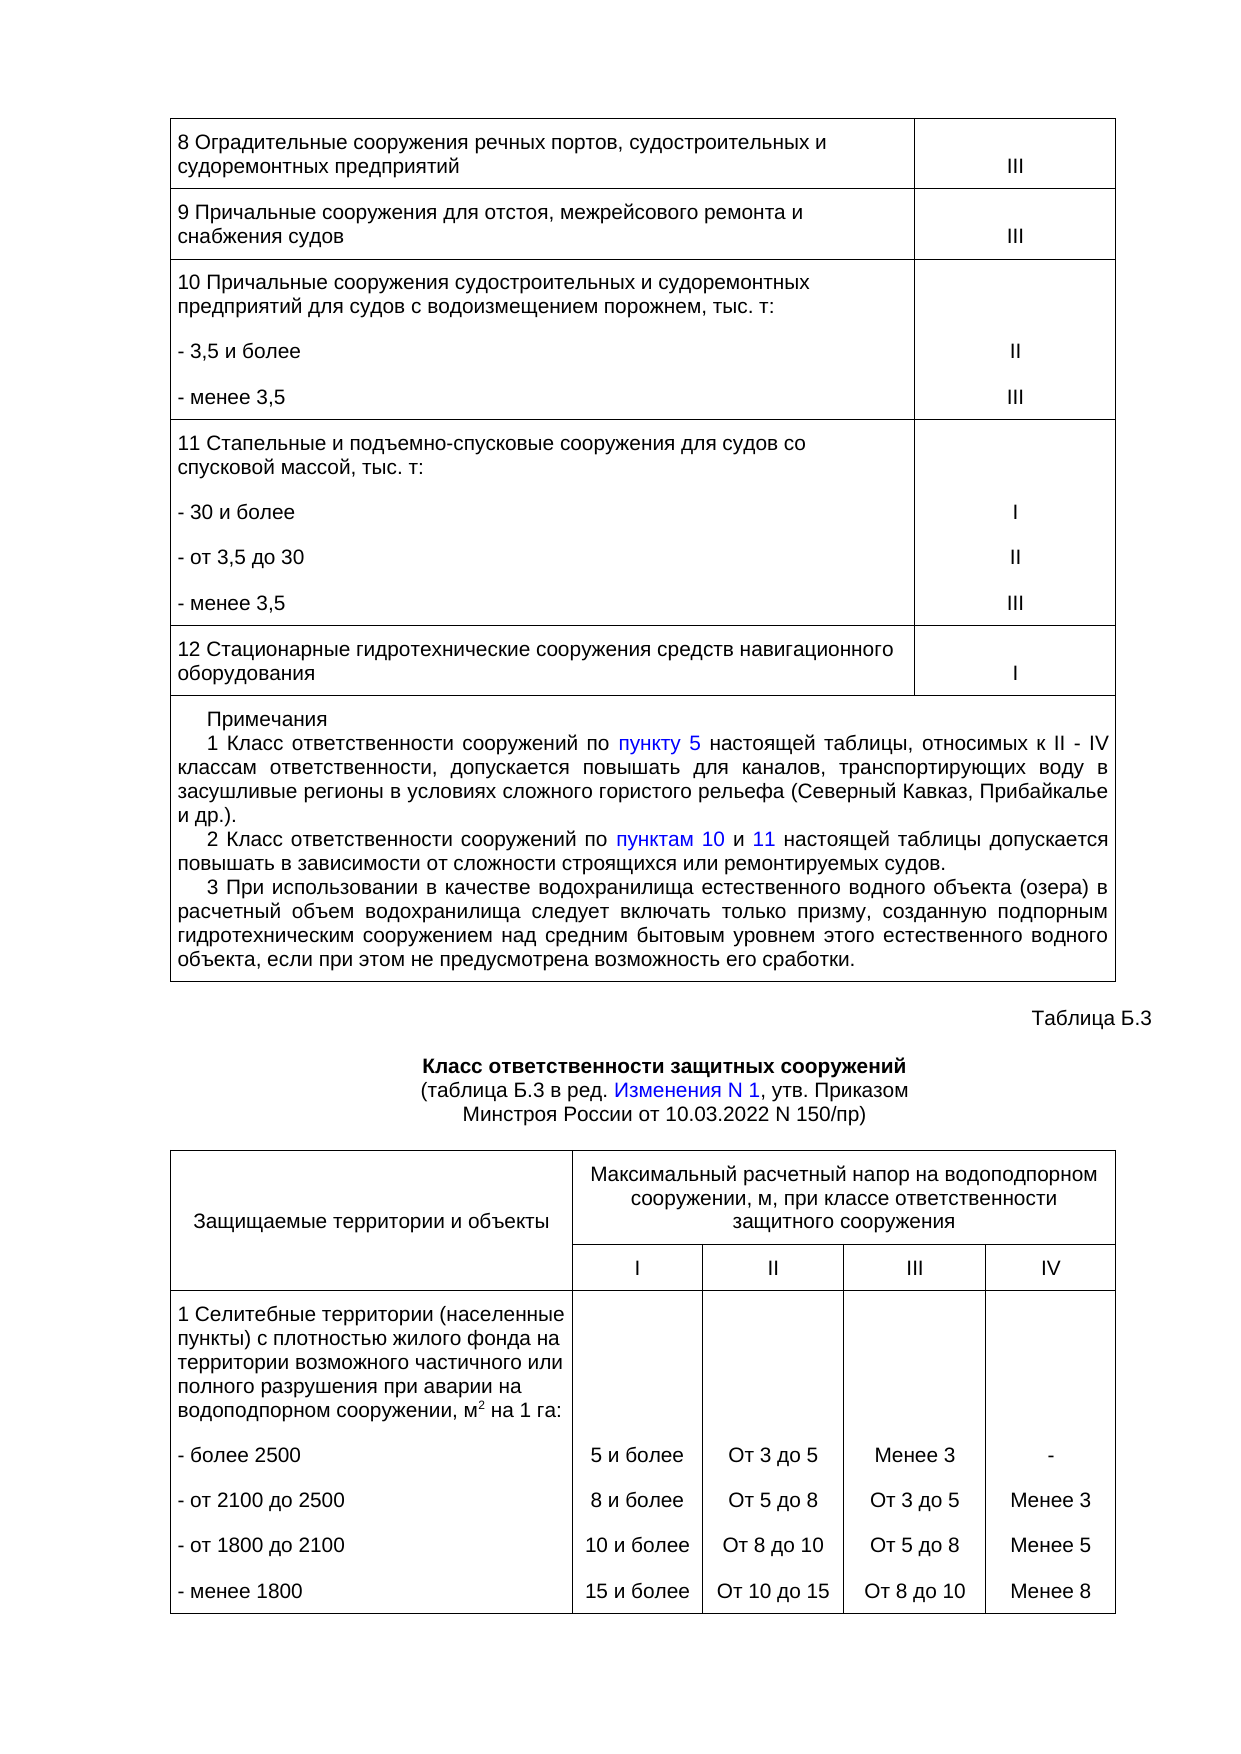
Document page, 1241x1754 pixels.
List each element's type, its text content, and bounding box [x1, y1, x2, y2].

table_cell 15 и более [573, 1568, 702, 1613]
table_cell [915, 420, 1115, 489]
table_cell - от 2100 до 2500 [171, 1478, 572, 1523]
table_cell III [915, 119, 1115, 188]
table_cell III [844, 1245, 985, 1290]
text (таблица Б.3 в ред. Изменения N 1, утв. Приказом [177, 1078, 1152, 1102]
table_cell 12 Стационарные гидротехнические сооружения средств навигационного оборудования [171, 626, 914, 695]
table_cell [573, 1291, 702, 1432]
table_cell - [986, 1432, 1115, 1477]
text Минстроя России от 10.03.2022 N 150/пр) [177, 1102, 1152, 1126]
table_cell От 8 до 10 [844, 1568, 985, 1613]
table_cell [986, 1291, 1115, 1432]
table_cell От 5 до 8 [844, 1523, 985, 1568]
table_cell - 3,5 и более [171, 329, 914, 374]
table_cell III [915, 580, 1115, 625]
table_cell I [573, 1245, 702, 1290]
table_cell [844, 1291, 985, 1432]
table_cell Менее 3 [986, 1478, 1115, 1523]
table_cell I [915, 489, 1115, 534]
table_cell - менее 3,5 [171, 374, 914, 419]
table_cell 9 Причальные сооружения для отстоя, межрейсового ремонта и снабжения судов [171, 189, 914, 258]
table_cell II [703, 1245, 843, 1290]
table_cell Менее 3 [844, 1432, 985, 1477]
table_cell [703, 1291, 843, 1432]
table_cell I [915, 626, 1115, 695]
table_cell - более 2500 [171, 1432, 572, 1477]
table_cell [915, 260, 1115, 329]
table_cell Примечания 1 Класс ответственности сооружений по пункту 5 настоящей таблицы, относимых к II - IV классам ответственности, допускается повышать для каналов, транспортирующих воду в засушливые регионы в условиях сложного гористого рельефа (Северный Кавказ, Прибайкалье и др.). 2 Класс ответственности сооружений по пунктам 10 и 11 настоящей таблицы допускается повышать в зависимости от сложности строящихся или ремонтируемых судов. 3 При использовании в качестве водохранилища естественного водного объекта (озера) в расчетный объем водохранилища следует включать только призму, созданную подпорным гидротехническим сооружением над средним бытовым уровнем этого естественного водного объекта, если при этом не предусмотрена возможность его сработки. [171, 696, 1115, 981]
table_cell 8 Оградительные сооружения речных портов, судостроительных и судоремонтных предприятий [171, 119, 914, 188]
table_cell От 5 до 8 [703, 1478, 843, 1523]
table_cell II [915, 329, 1115, 374]
table_cell Менее 8 [986, 1568, 1115, 1613]
table_header Максимальный расчетный напор на водоподпорном сооружении, м, при классе ответственности защитного сооружения [573, 1151, 1115, 1244]
table_cell - менее 1800 [171, 1568, 572, 1613]
table_cell 10 и более [573, 1523, 702, 1568]
table_cell 8 и более [573, 1478, 702, 1523]
table_cell II [915, 535, 1115, 580]
table_cell 1 Селитебные территории (населенные пункты) с плотностью жилого фонда на территории возможного частичного или полного разрушения при аварии на водоподпорном сооружении, м2 на 1 га: [171, 1291, 572, 1432]
table_cell От 3 до 5 [703, 1432, 843, 1477]
table_cell От 3 до 5 [844, 1478, 985, 1523]
table_cell 11 Стапельные и подъемно-спусковые сооружения для судов со спусковой массой, тыс. т: [171, 420, 914, 489]
table_cell IV [986, 1245, 1115, 1290]
table_cell 5 и более [573, 1432, 702, 1477]
table_cell - от 3,5 до 30 [171, 535, 914, 580]
table_cell - 30 и более [171, 489, 914, 534]
table_cell От 10 до 15 [703, 1568, 843, 1613]
table_cell Менее 5 [986, 1523, 1115, 1568]
text Таблица Б.3 [177, 1006, 1152, 1030]
table_cell От 8 до 10 [703, 1523, 843, 1568]
table_cell III [915, 374, 1115, 419]
text Класс ответственности защитных сооружений [177, 1054, 1152, 1078]
table_cell 10 Причальные сооружения судостроительных и судоремонтных предприятий для судов с водоизмещением порожнем, тыс. т: [171, 260, 914, 329]
table_cell III [915, 189, 1115, 258]
table_cell - от 1800 до 2100 [171, 1523, 572, 1568]
table_header Защищаемые территории и объекты [171, 1151, 572, 1290]
table_cell - менее 3,5 [171, 580, 914, 625]
